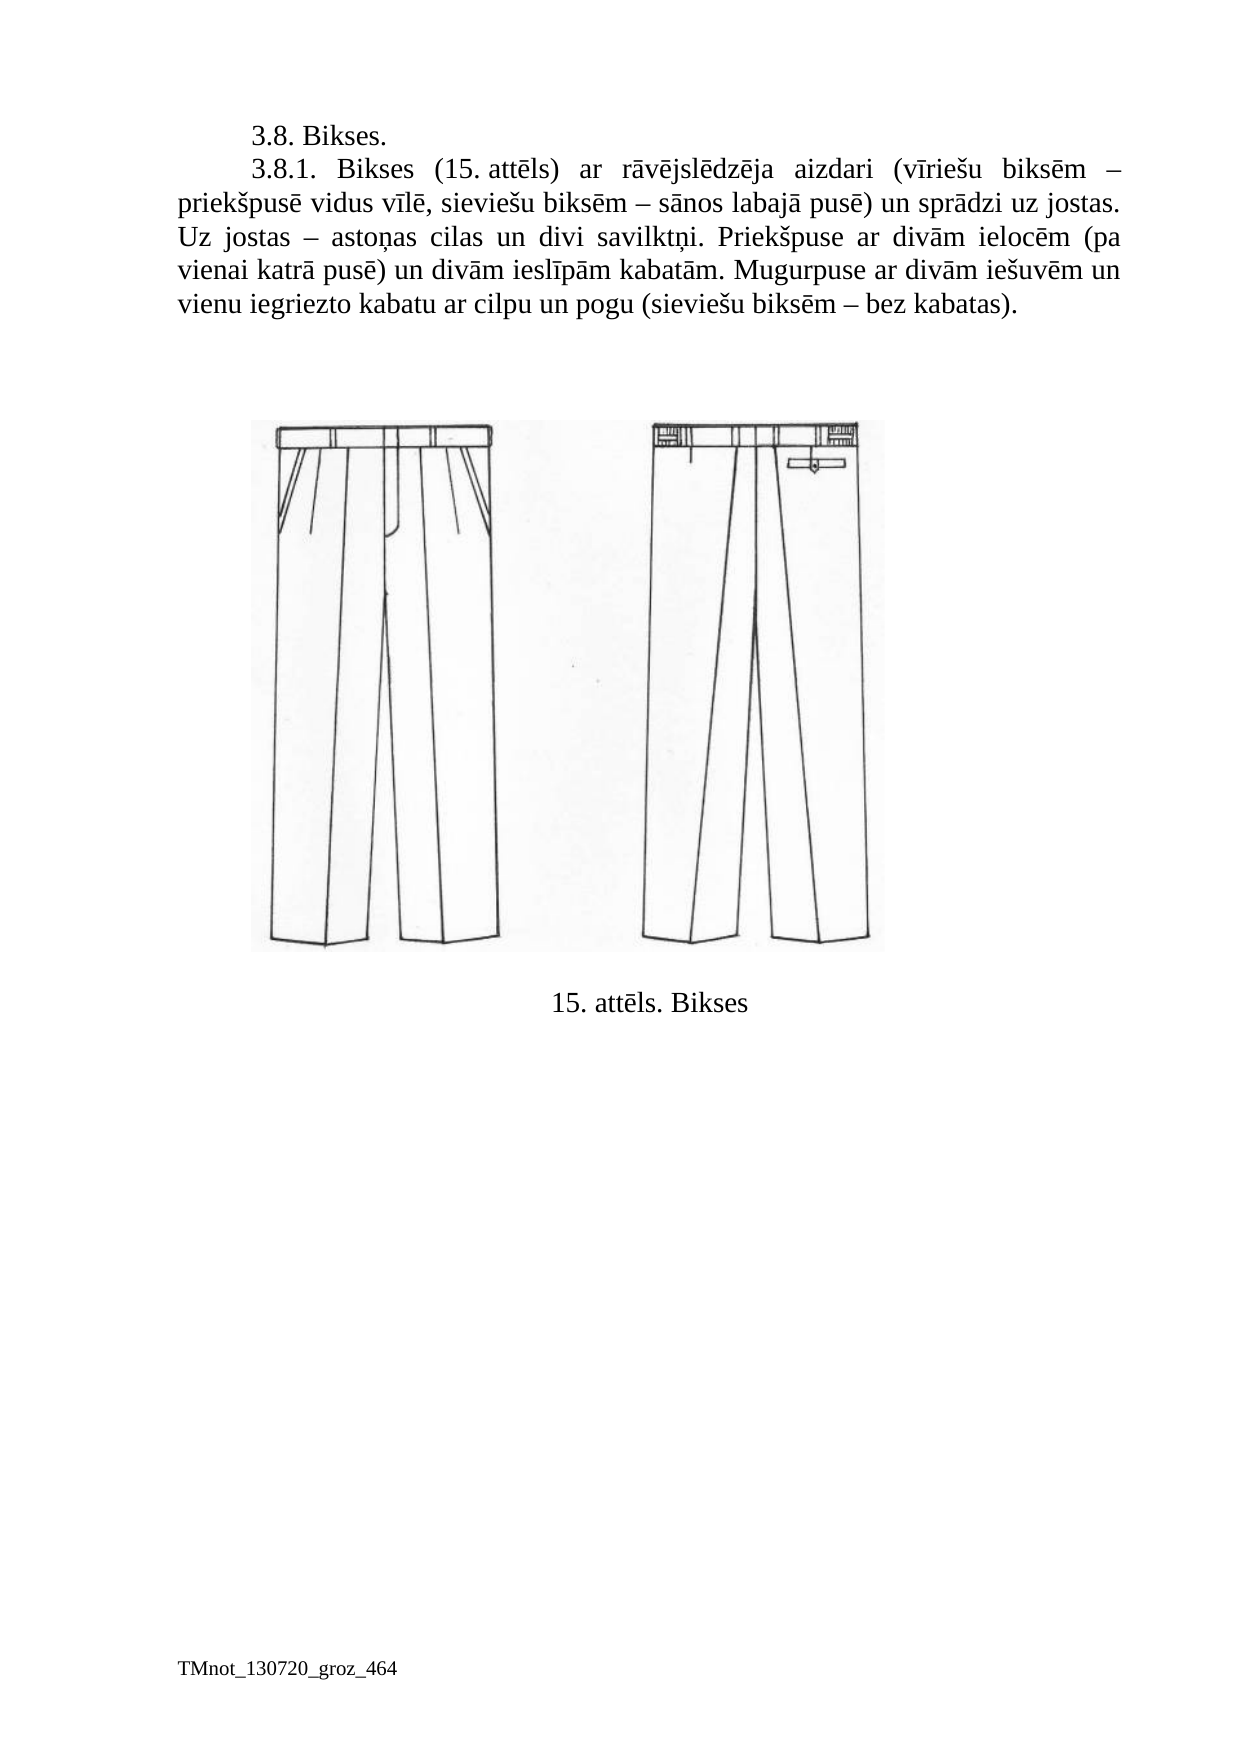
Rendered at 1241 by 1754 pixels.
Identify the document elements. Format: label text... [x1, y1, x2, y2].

text 15. attēls. Bikses [177, 985, 1122, 1019]
picture [251, 420, 885, 952]
text 3.8.1. Bikses (15. attēls) ar rāvējslēdzēja aizdari (vīriešu biksēm – priekšpusē vidus vīlē, sieviešu biksēm – sānos labajā pusē) un sprādzi uz jostas. Uz jostas – astoņas cilas un divi savilktņi. Priekšpuse ar divām ielocēm (pa vienai katrā pusē) un divām ieslīpām kabatām. Mugurpuse ar divām iešuvēm un vienu iegriezto kabatu ar cilpu un pogu (sieviešu biksēm – bez kabatas). [177, 152, 1122, 319]
text 3.8. Bikses. [177, 118, 1122, 152]
